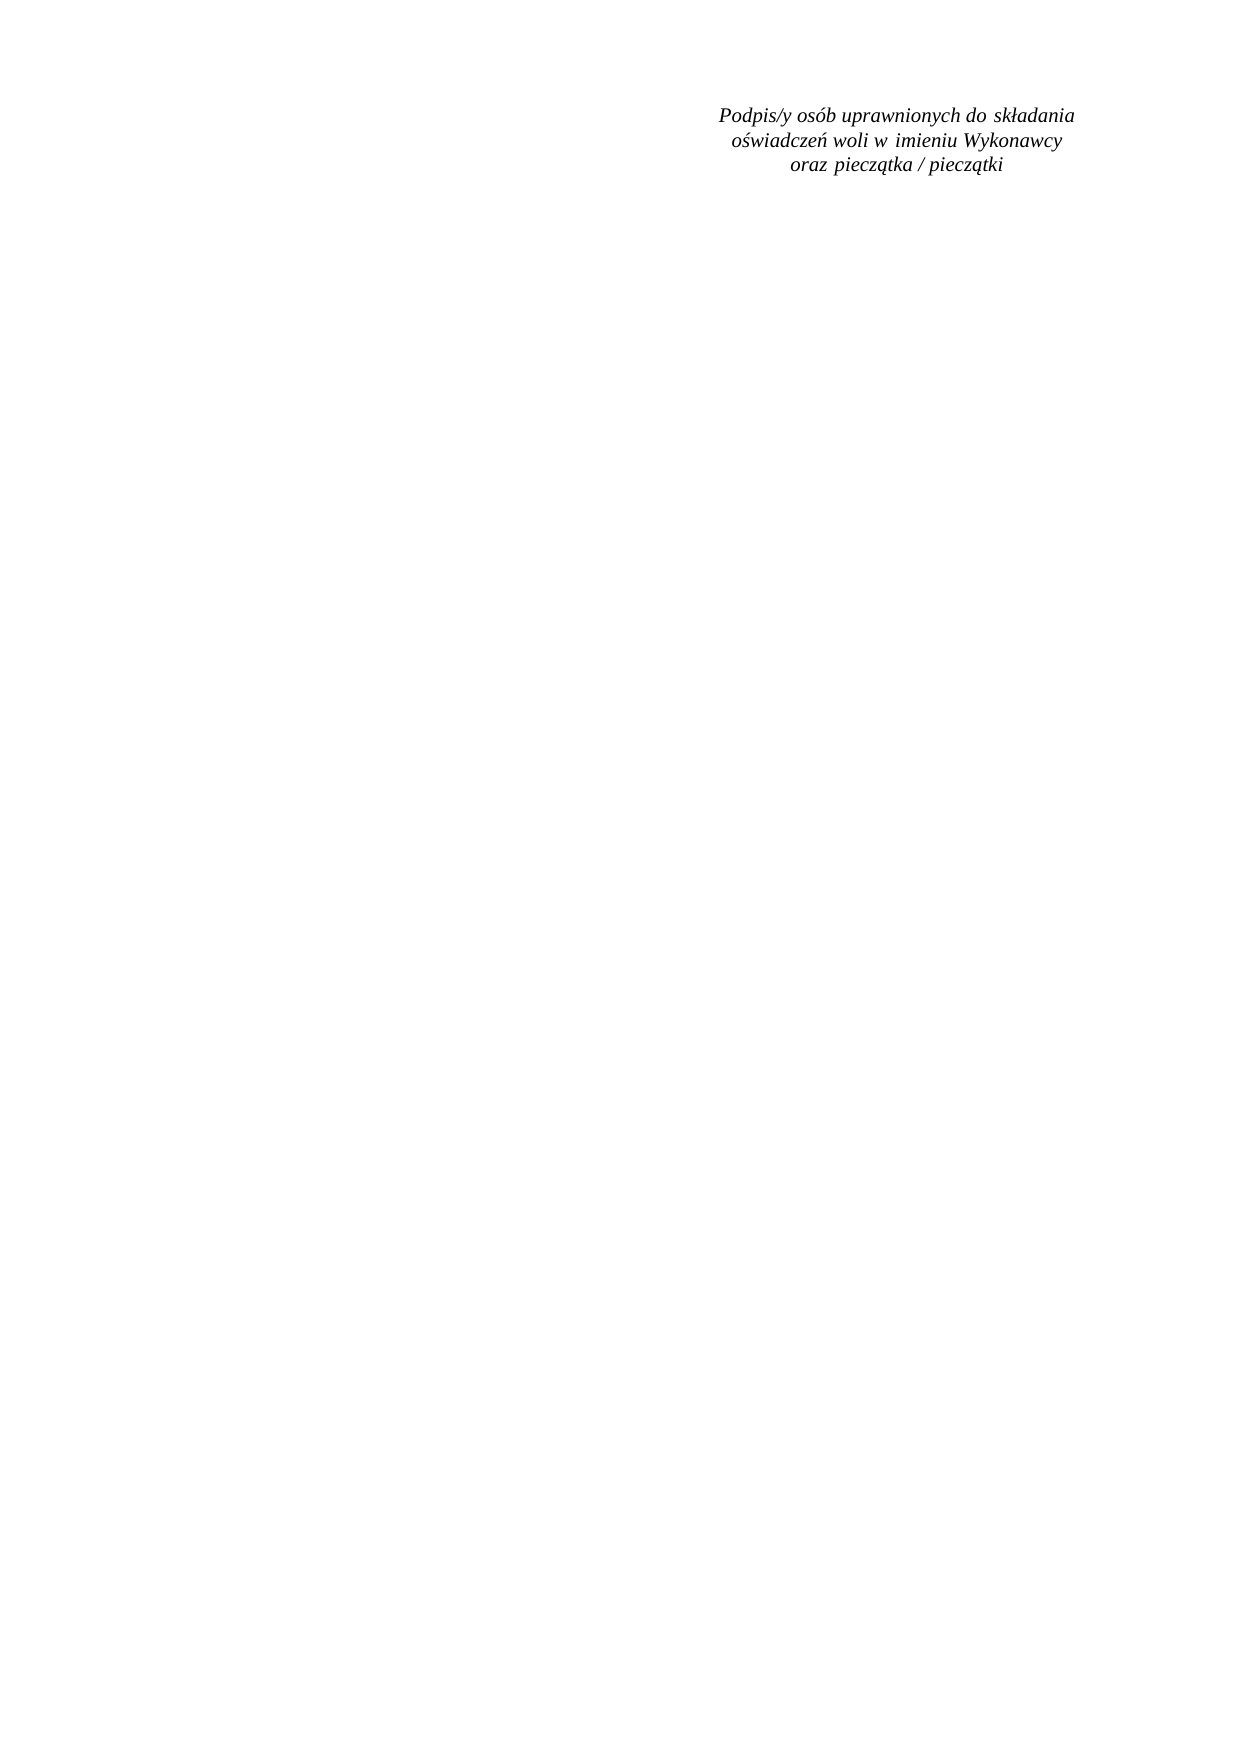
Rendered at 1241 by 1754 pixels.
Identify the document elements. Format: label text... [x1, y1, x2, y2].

text Podpis/y osób uprawnionych do składania oświadczeń woli w imieniu Wykonawcy oraz pieczątka / pieczątki [710, 103, 1085, 176]
